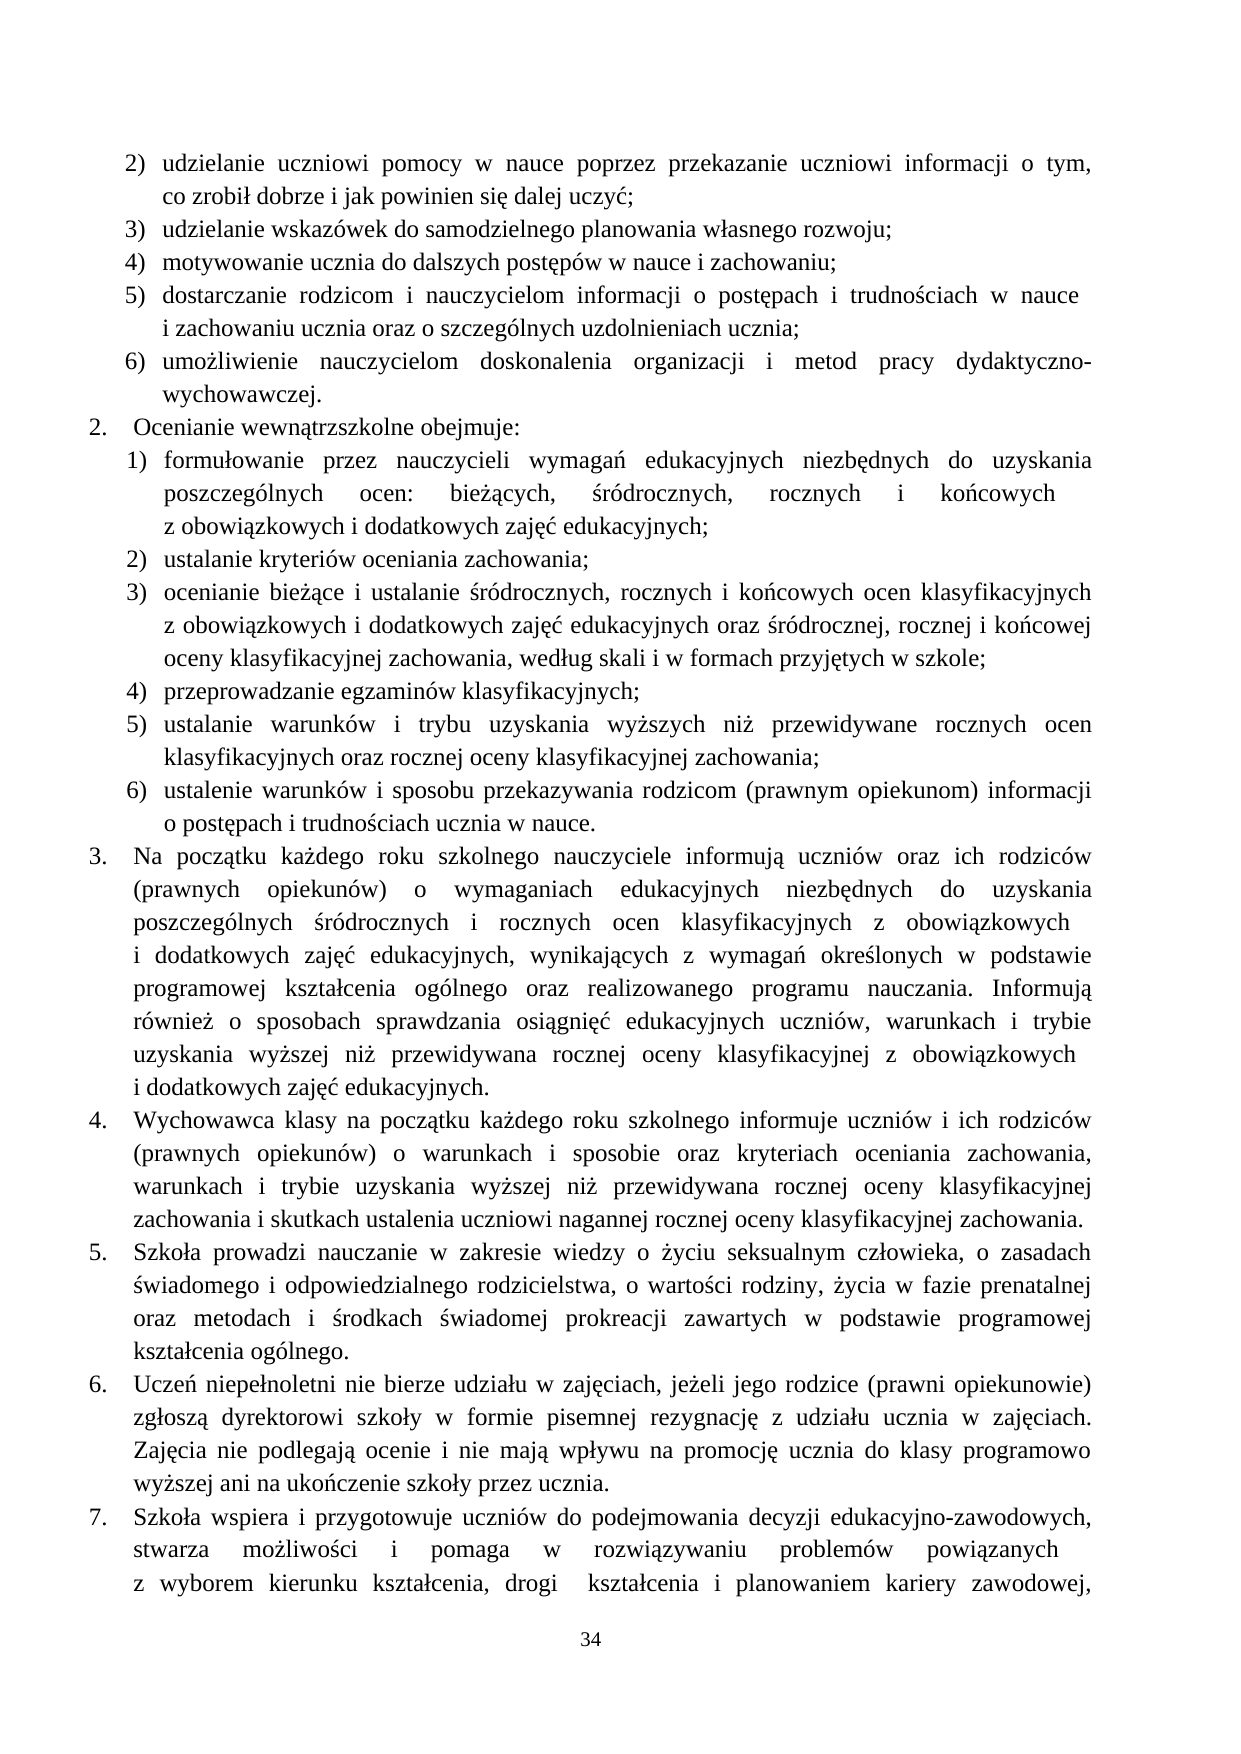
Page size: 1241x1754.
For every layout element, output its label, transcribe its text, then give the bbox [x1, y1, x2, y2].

list ustalanie warunków i trybu uzyskania wyższych niż przewidywane rocznych ocen klasyfikacyjnych oraz rocznej oceny klasyfikacyjnej zachowania; [126, 1225, 1092, 1287]
list dostarczanie rodzicom i nauczycielom informacji o postępach i trudnościach w nauce i zachowaniu ucznia oraz o szczególnych uzdolnieniach ucznia; [124, 796, 1092, 858]
list bieżące; [139, 148, 1092, 176]
list formułowanie przez nauczycieli wymagań edukacyjnych niezbędnych do uzyskania poszczególnych ocen: bieżących, śródrocznych, rocznych i końcowych z obowiązkowych i dodatkowych zajęć edukacyjnych; [126, 961, 1092, 1056]
list motywowanie ucznia do dalszych postępów w nauce i zachowaniu; [124, 763, 1092, 792]
list przeprowadzanie egzaminów klasyfikacyjnych; [126, 1192, 1092, 1221]
list Ocenianie bieżące z zajęć edukacyjnych ma na celu monitorowanie pracy ucznia oraz przekazywanie uczniowi informacji o jego osiągnięciach edukacyjnych pomagających w uczeniu się, poprzez wskazanie, co uczeń robi dobrze, co i jak wymaga poprawy oraz jak powinien dalej się uczyć. [89, 280, 1092, 408]
list ocenianie bieżące i ustalanie śródrocznych, rocznych i końcowych ocen klasyfikacyjnych z obowiązkowych i dodatkowych zajęć edukacyjnych oraz śródrocznej, rocznej i końcowej oceny klasyfikacyjnej zachowania, według skali i w formach przyjętych w szkole; [126, 1093, 1092, 1188]
list udzielanie uczniowi pomocy w nauce poprzez przekazanie uczniowi informacji o tym, co zrobił dobrze i jak powinien się dalej uczyć; [124, 664, 1092, 726]
list umożliwienie nauczycielom doskonalenia organizacji i metod pracy dydaktyczno-wychowawczej. [124, 862, 1092, 924]
list udzielanie wskazówek do samodzielnego planowania własnego rozwoju; [124, 730, 1092, 758]
list śródoczne i roczne; [139, 214, 1092, 242]
list Ocenianie wewnątrzszkolne obejmuje: [89, 928, 1092, 957]
list końcowe. [139, 247, 1092, 276]
list § 39. [89, 441, 1092, 469]
list Cele oceniania wewnątrzszkolnego [89, 474, 1092, 502]
list informowanie ucznia o poziomie jego osiągnięć edukacyjnych i jego zachowaniu oraz o postępach w tym zakresie; [124, 598, 1092, 659]
list klasyfikacyjne; [139, 181, 1092, 209]
list ustalenie warunków i sposobu przekazywania rodzicom (prawnym opiekunom) informacji o postępach i trudnościach ucznia w nauce. [126, 1291, 1092, 1353]
list ustalanie kryteriów oceniania zachowania; [126, 1060, 1092, 1089]
list Ocenianie osiągnięć edukacyjnych i zachowania ucznia odbywa się w ramach oceniania wewnątrzszkolnego, które ma na celu: [89, 532, 1092, 593]
